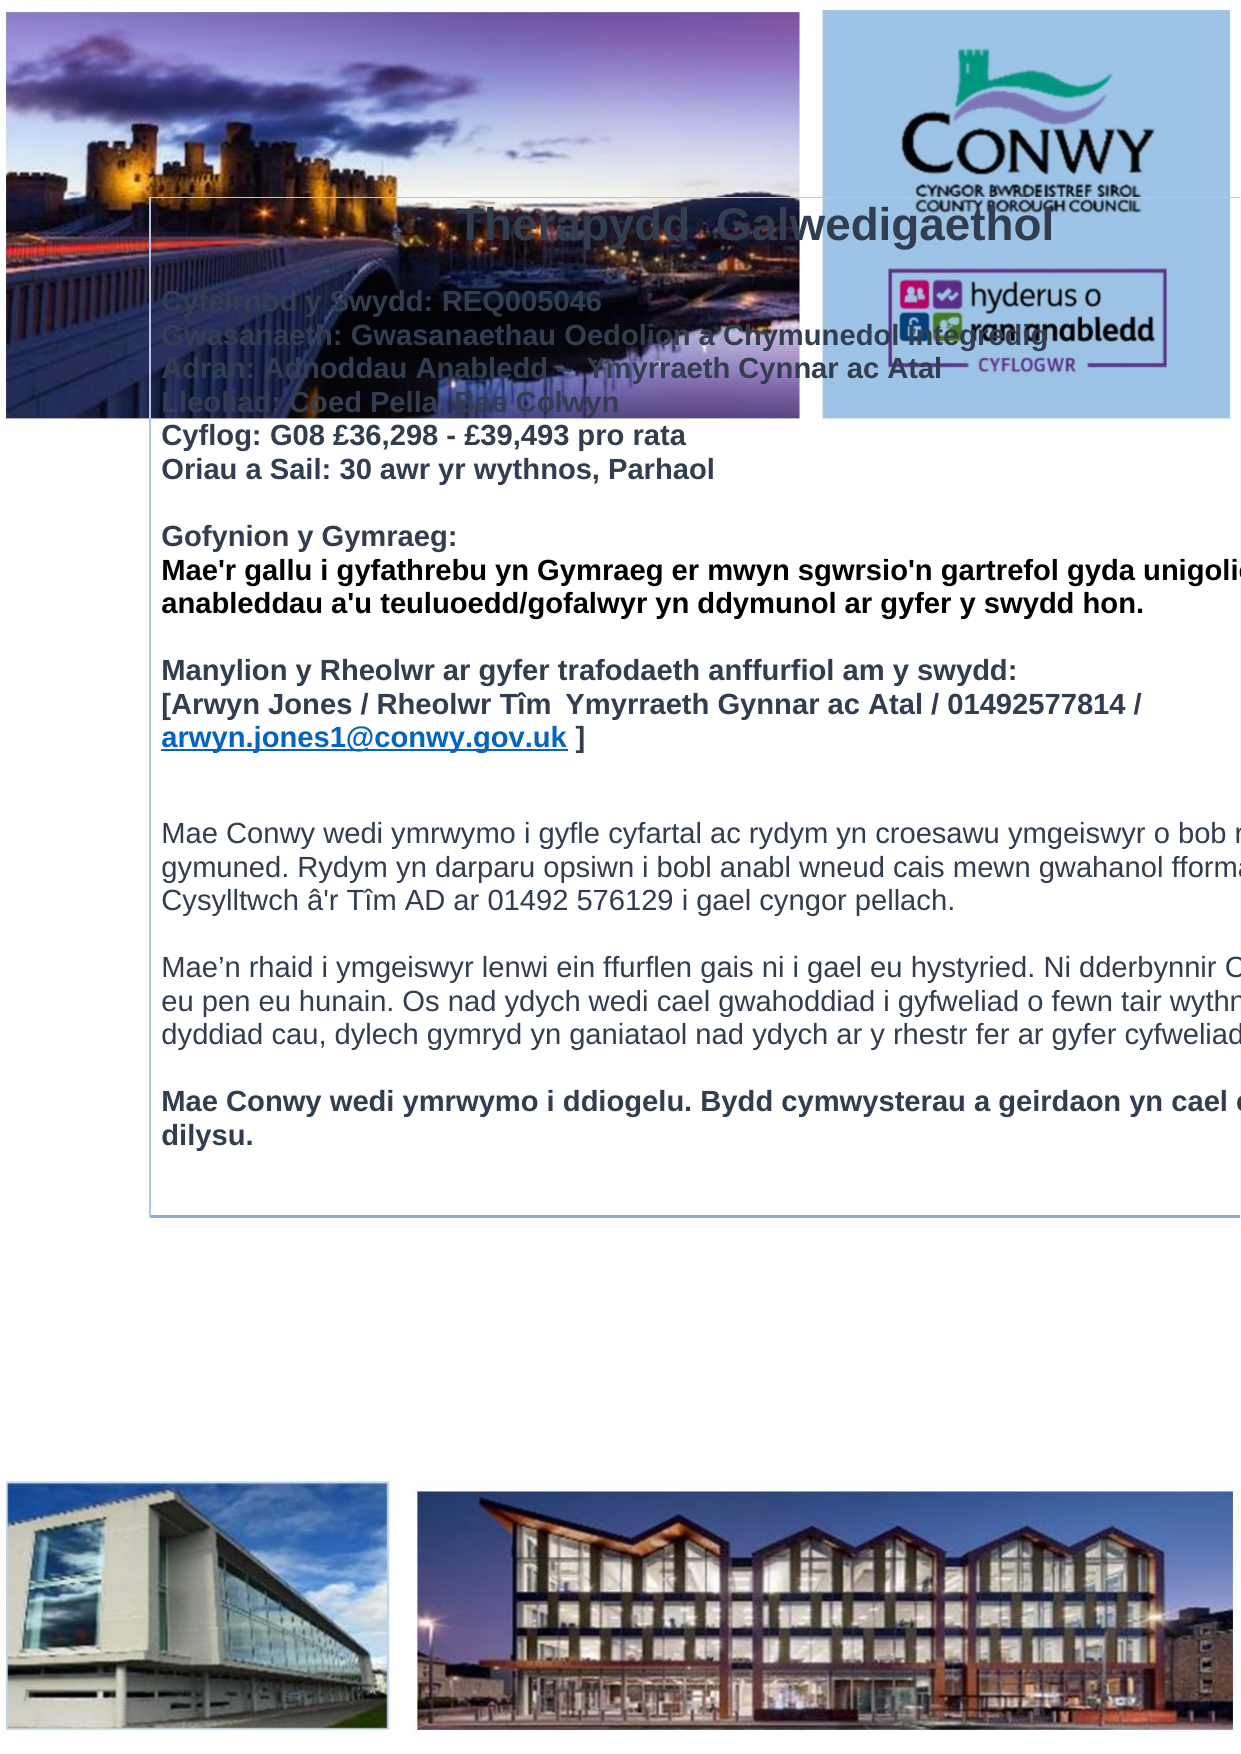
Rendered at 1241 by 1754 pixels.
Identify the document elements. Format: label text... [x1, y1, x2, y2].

picture [0, 0, 1241, 1754]
table_header Therapydd Galwedigaethol Cyfeirnod y Swydd: REQ005046 Gwasanaeth: Gwasanaethau Oedolion a Chymunedol Integredig Adran: Adnoddau Anabledd – Ymyrraeth Cynnar ac Atal Lleoliad: Coed Pella, Bae Colwyn Cyflog: G08 £36,298 - £39,493 pro rata Oriau a Sail: 30 awr yr wythnos, Parhaol Gofynion y Gymraeg: Mae'r gallu i gyfathrebu yn Gymraeg er mwyn sgwrsio'n gartrefol gyda unigolion ag anableddau a'u teuluoedd/gofalwyr yn ddymunol ar gyfer y swydd hon. Manylion y Rheolwr ar gyfer trafodaeth anffurfiol am y swydd: [Arwyn Jones / Rheolwr Tîm Ymyrraeth Gynnar ac Atal / 01492577814 / arwyn.jones1@conwy.gov.uk ] Mae Conwy wedi ymrwymo i gyfle cyfartal ac rydym yn croesawu ymgeiswyr o bob rhan o'r gymuned. Rydym yn darparu opsiwn i bobl anabl wneud cais mewn gwahanol fformatau. Cysylltwch â'r Tîm AD ar 01492 576129 i gael cyngor pellach. Mae’n rhaid i ymgeiswyr lenwi ein ffurflen gais ni i gael eu hystyried. Ni dderbynnir CVs ar eu pen eu hunain. Os nad ydych wedi cael gwahoddiad i gyfweliad o fewn tair wythnos o'r dyddiad cau, dylech gymryd yn ganiataol nad ydych ar y rhestr fer ar gyfer cyfweliad. Mae Conwy wedi ymrwymo i ddiogelu. Bydd cymwysterau a geirdaon yn cael eu dilysu. [151, 198, 1240, 1215]
